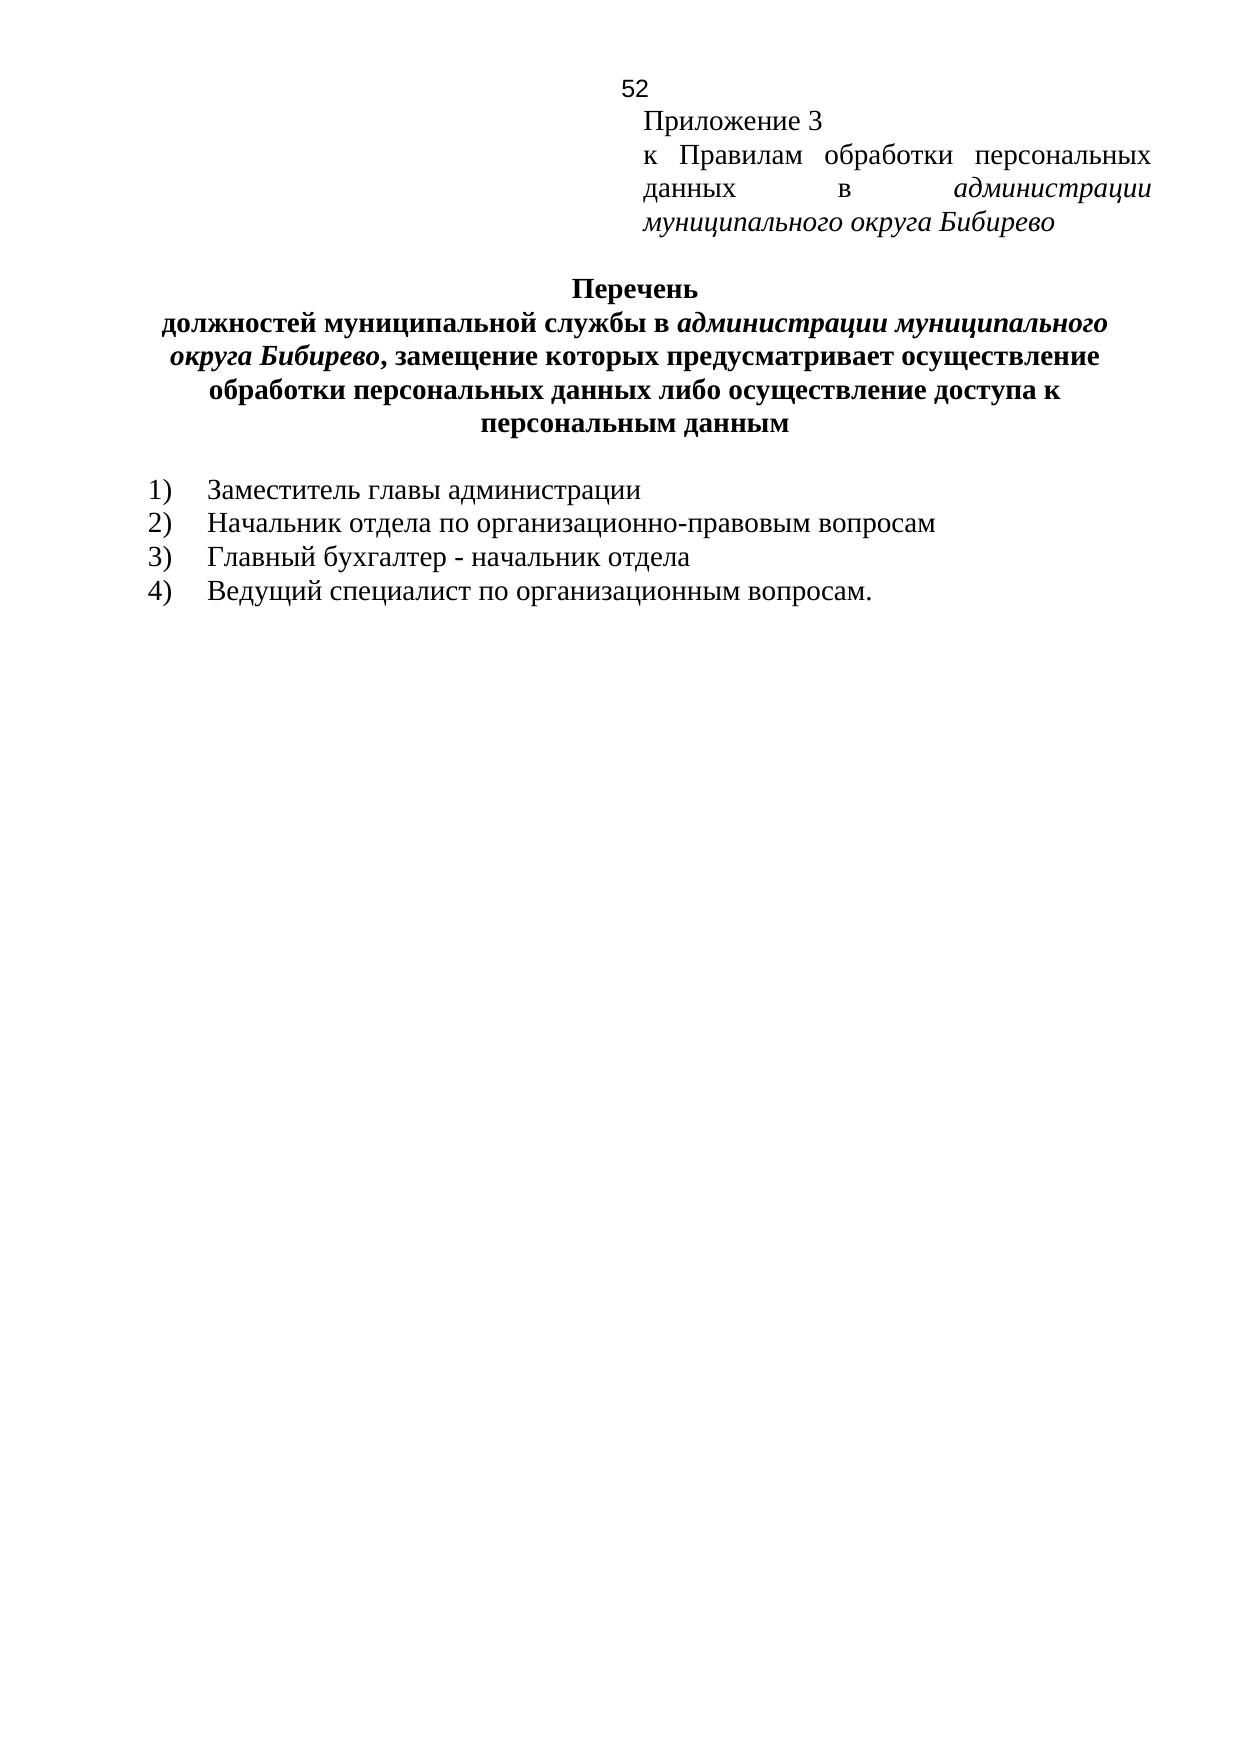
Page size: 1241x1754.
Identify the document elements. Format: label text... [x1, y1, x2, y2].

list Начальник отдела по организационно-правовым вопросам [148, 506, 1152, 539]
text Приложение 3 [643, 103, 1152, 137]
list Ведущий специалист по организационным вопросам. [148, 573, 1152, 607]
list Заместитель главы администрации [148, 472, 1152, 506]
list Главный бухгалтер - начальник отдела [148, 539, 1152, 573]
text к Правилам обработки персональных данных в администрации муниципального округа Бибирево [643, 137, 1152, 238]
text должностей муниципальной службы в администрации муниципального округа Бибирево, замещение которых предусматривает осуществление обработки персональных данных либо осуществление доступа к персональным данным [118, 305, 1152, 439]
text Перечень [118, 271, 1152, 305]
